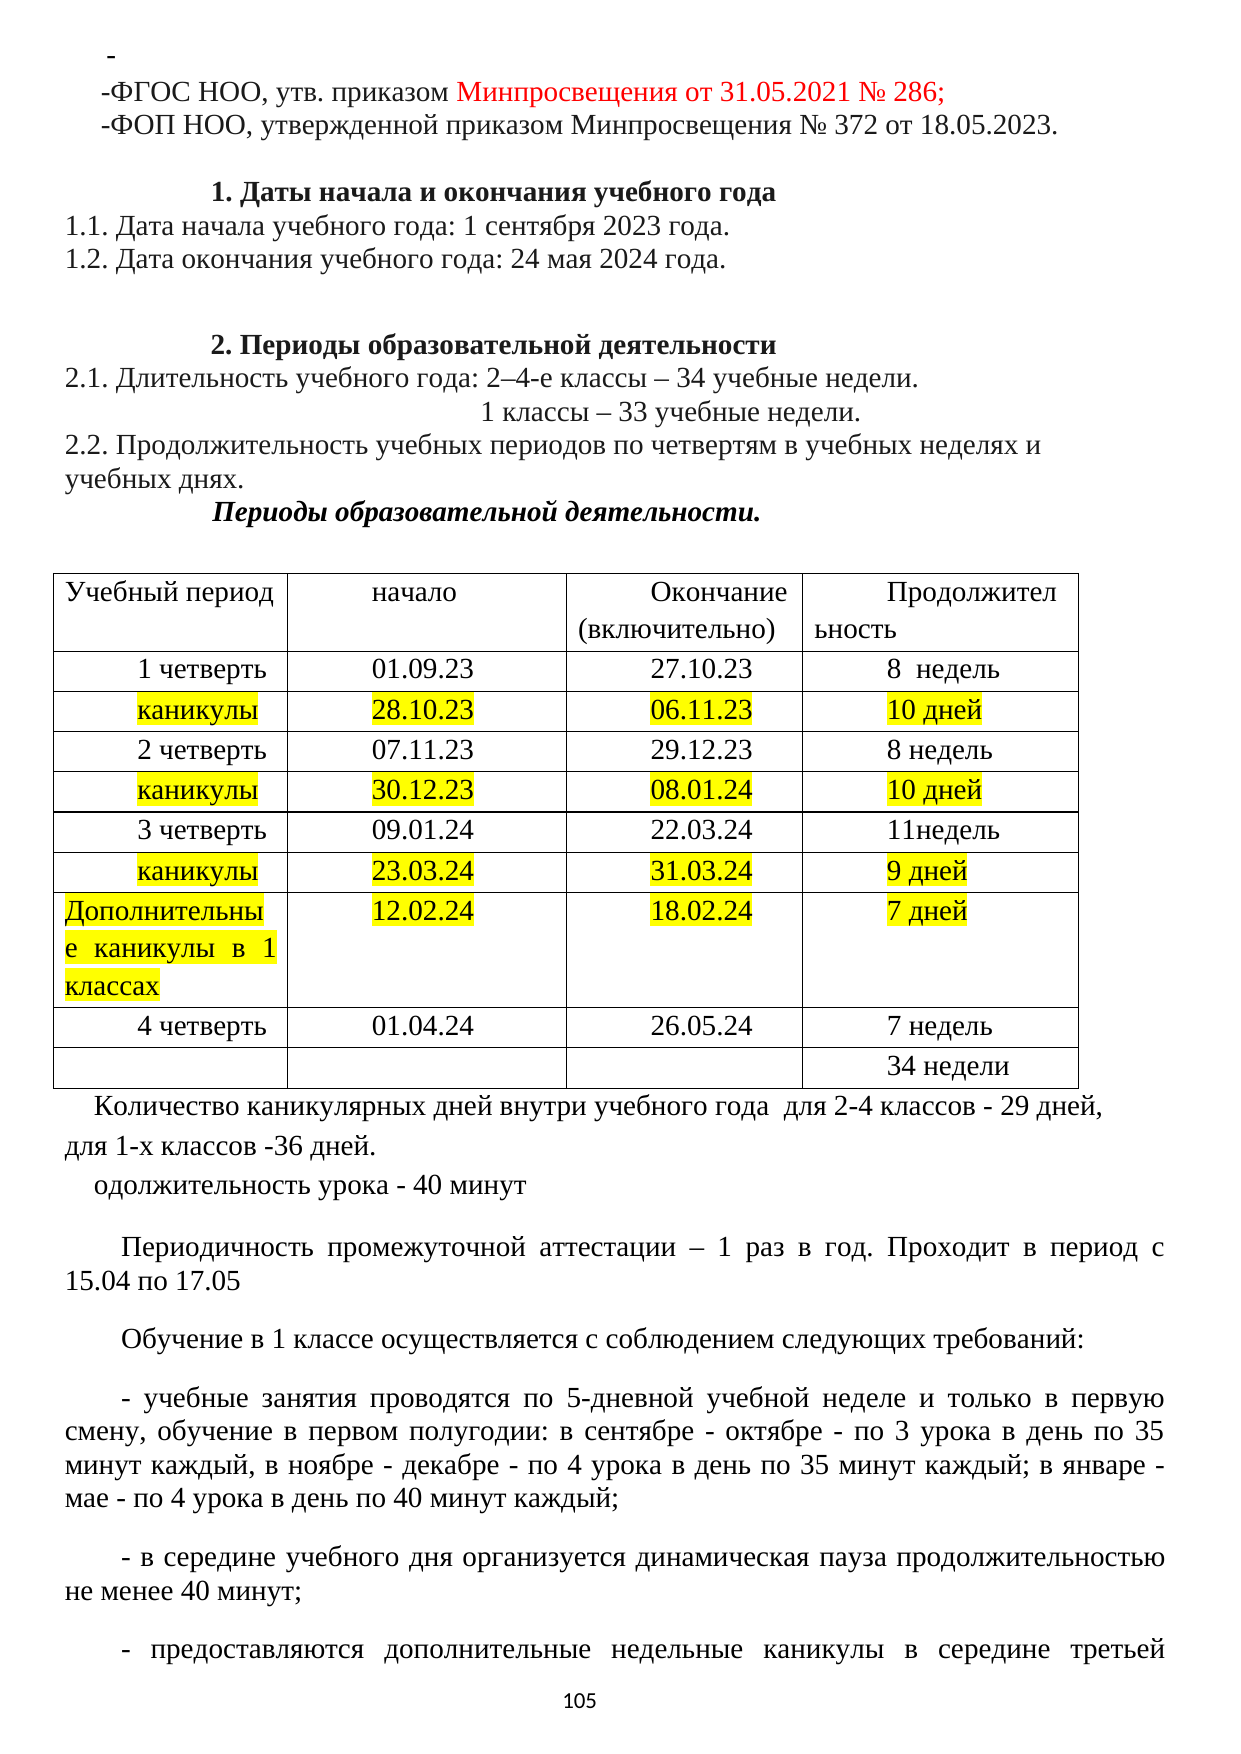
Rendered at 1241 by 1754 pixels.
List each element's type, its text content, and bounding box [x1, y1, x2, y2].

table_cell 12.02.24 [288, 893, 566, 1007]
table_cell 28.10.23 [288, 692, 566, 731]
list Периоды образовательной деятельности. [139, 494, 1166, 528]
text 1.1. Дата начала учебного года: 1 сентября 2023 года. [64, 208, 1166, 241]
table_cell каникулы [54, 692, 287, 731]
table_cell 11недель [803, 813, 1078, 852]
list -ФГОС НОО, утв. приказом Минпросвещения от 31.05.2021 № 286; [101, 74, 1166, 107]
text Периодичность промежуточной аттестации – 1 раз в год. Проходит в период с 15.04 по 17.05 [64, 1229, 1166, 1296]
table_cell 01.09.23 [288, 652, 566, 691]
table_cell [54, 1048, 287, 1087]
text Обучение в 1 классе осуществляется с соблюдением следующих требований: [64, 1321, 1166, 1355]
text 1.2. Дата окончания учебного года: 24 мая 2024 года. [64, 241, 1166, 275]
table_cell [288, 1048, 566, 1087]
table_cell 9 дней [803, 853, 1078, 892]
table_cell 8 недель [803, 732, 1078, 771]
text 1 классы – 33 учебные недели. [64, 394, 1166, 427]
table_cell 10 дней [803, 692, 1078, 731]
table_header Учебный период [54, 574, 287, 651]
text - в середине учебного дня организуется динамическая пауза продолжительностью не менее 40 минут; [64, 1539, 1166, 1606]
table_cell 1 четверть [54, 652, 287, 691]
table_header Продолжительность [803, 574, 1078, 651]
table_cell 7 дней [803, 893, 1078, 1007]
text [64, 1631, 1166, 1665]
text 2.1. Длительность учебного года: 2–4-е классы – 34 учебные недели. [64, 360, 1166, 394]
table_cell Дополнительные каникулы в 1 классах [54, 893, 287, 1007]
table_cell 26.05.24 [567, 1008, 802, 1047]
text 2.2. Продолжительность учебных периодов по четвертям в учебных неделях и [64, 427, 1166, 461]
table_cell каникулы [54, 772, 287, 811]
text для 1-х классов -36 дней. [64, 1128, 1166, 1161]
table_cell 2 четверть [54, 732, 287, 771]
table_cell каникулы [54, 853, 287, 892]
table_cell 08.01.24 [567, 772, 802, 811]
table_cell 8 недель [803, 652, 1078, 691]
table_cell 4 четверть [54, 1008, 287, 1047]
table_cell 3 четверть [54, 813, 287, 852]
list -ФОП НОО, утвержденной приказом Минпросвещения № 372 от 18.05.2023. [101, 107, 1166, 141]
table_cell 29.12.23 [567, 732, 802, 771]
table_cell 01.04.24 [288, 1008, 566, 1047]
table_cell 10 дней [803, 772, 1078, 811]
table_cell 06.11.23 [567, 692, 802, 731]
table_cell [567, 1048, 802, 1087]
text - учебные занятия проводятся по 5-дневной учебной неделе и только в первую смену, обучение в первом полугодии: в сентябре - октябре - по 3 урока в день по 35 минут каждый, в ноябре - декабре - по 4 урока в день по 35 минут каждый; в январе - мае - по 4 урока в день по 40 минут каждый; [64, 1380, 1166, 1514]
table_cell 07.11.23 [288, 732, 566, 771]
text 2. Периоды образовательной деятельности [64, 327, 1166, 360]
text Количество каникулярных дней внутри учебного года для 2-4 классов - 29 дней, [64, 1088, 1166, 1122]
table_cell 18.02.24 [567, 893, 802, 1007]
table_cell 23.03.24 [288, 853, 566, 892]
table_cell 22.03.24 [567, 813, 802, 852]
table_cell 34 недели [803, 1048, 1078, 1087]
table_cell 27.10.23 [567, 652, 802, 691]
table_cell 7 недель [803, 1008, 1078, 1047]
list 1. Даты начала и окончания учебного года [211, 174, 1166, 208]
text учебных днях. [64, 461, 1166, 494]
text одолжительность урока - 40 минут [64, 1167, 1166, 1200]
table_cell 30.12.23 [288, 772, 566, 811]
table_header начало [288, 574, 566, 651]
table_cell 31.03.24 [567, 853, 802, 892]
table_cell 09.01.24 [288, 813, 566, 852]
table_header Окончание (включительно) [567, 574, 802, 651]
